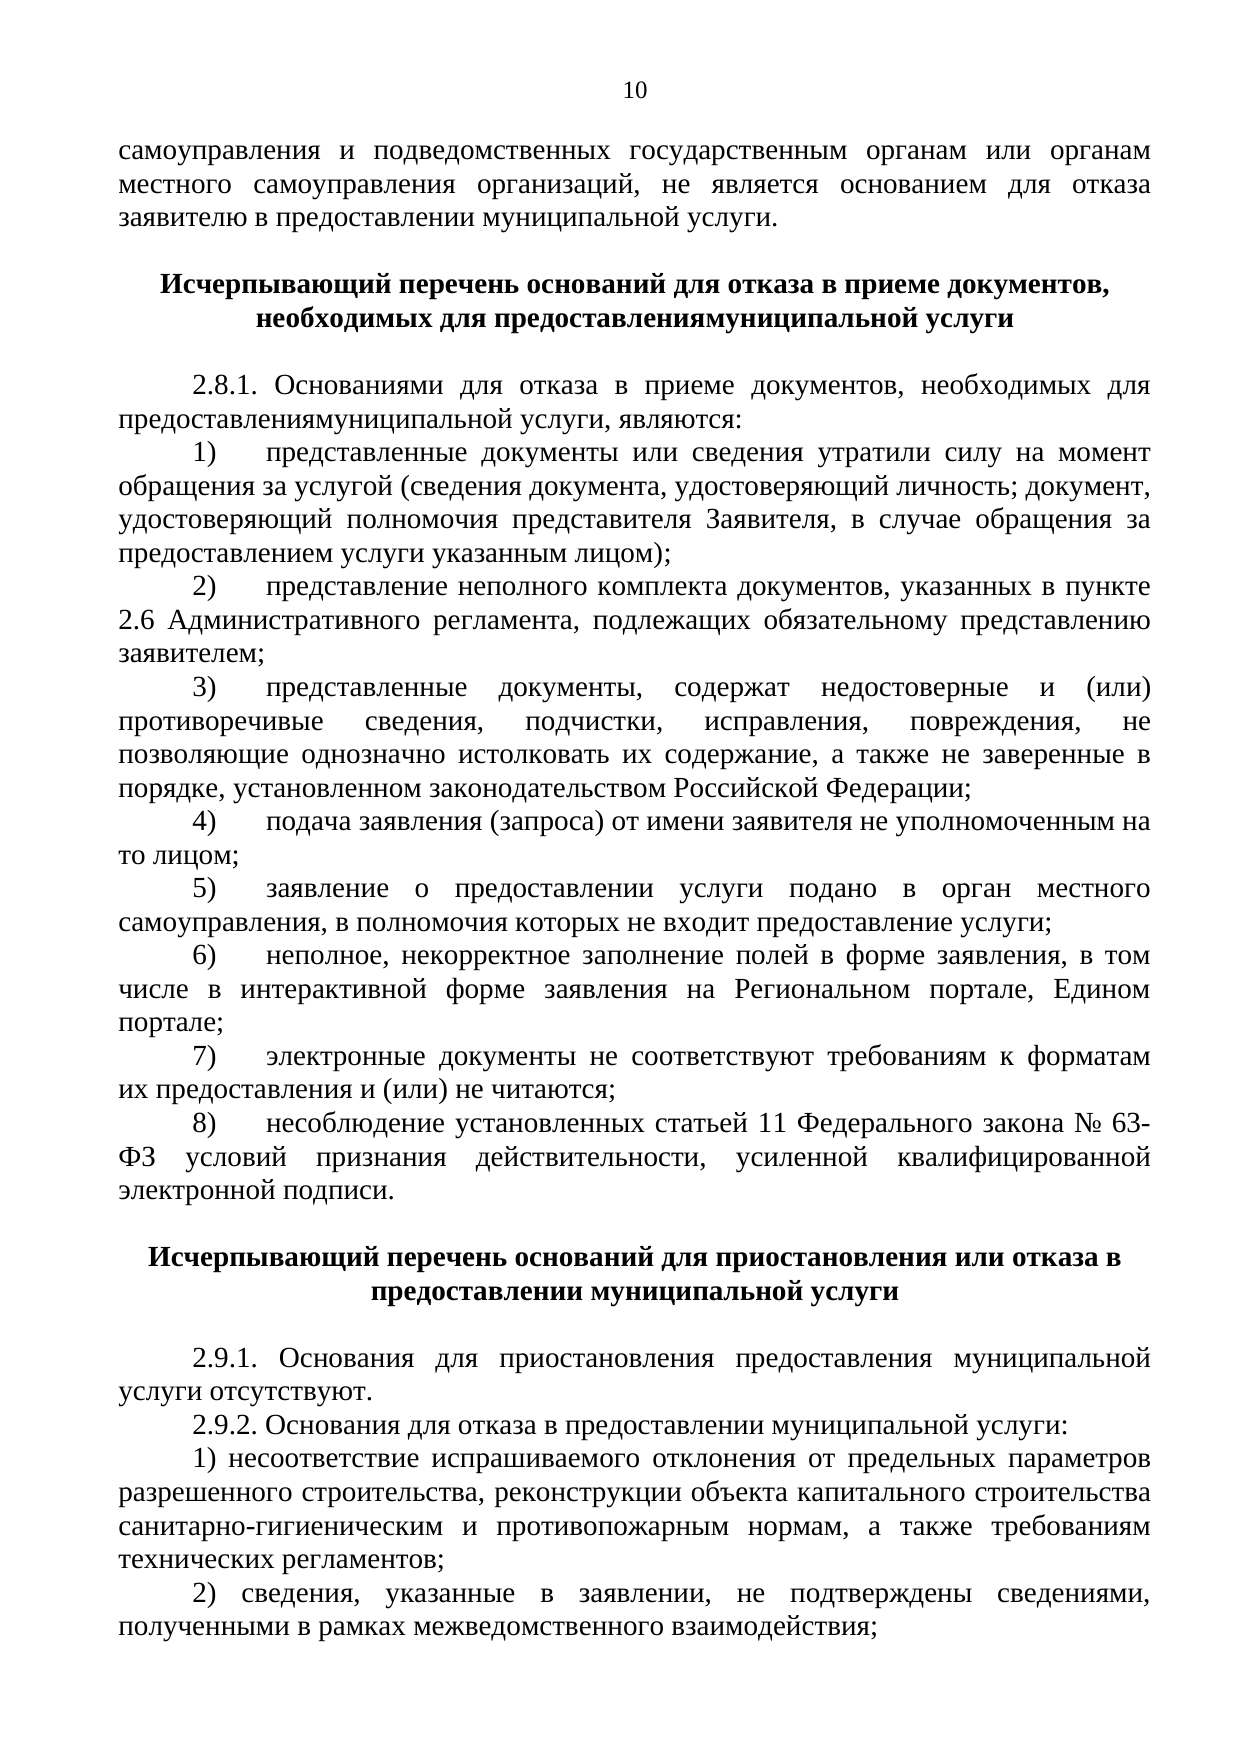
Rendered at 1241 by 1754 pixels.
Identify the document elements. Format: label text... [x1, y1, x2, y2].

text 2) представление неполного комплекта документов, указанных в пункте 2.6 Административного регламента, подлежащих обязательному представлению заявителем; [118, 568, 1152, 669]
text 4) подача заявления (запроса) от имени заявителя не уполномоченным на то лицом; [118, 803, 1152, 870]
text 2) сведения, указанные в заявлении, не подтверждены сведениями, полученными в рамках межведомственного взаимодействия; [118, 1575, 1152, 1642]
text 2.8.1. Основаниями для отказа в приеме документов, необходимых для предоставлениямуниципальной услуги, являются: [118, 367, 1152, 434]
text 6) неполное, некорректное заполнение полей в форме заявления, в том числе в интерактивной форме заявления на Региональном портале, Едином портале; [118, 937, 1152, 1038]
text 1) несоответствие испрашиваемого отклонения от предельных параметров разрешенного строительства, реконструкции объекта капитального строительства санитарно-гигиеническим и противопожарным нормам, а также требованиям технических регламентов; [118, 1441, 1152, 1575]
text Исчерпывающий перечень оснований для отказа в приеме документов, необходимых для предоставлениямуниципальной услуги [118, 267, 1152, 334]
text 2.9.1. Основания для приостановления предоставления муниципальной услуги отсутствуют. [118, 1340, 1152, 1407]
text 8) несоблюдение установленных статьей 11 Федерального закона № 63-ФЗ условий признания действительности, усиленной квалифицированной электронной подписи. [118, 1105, 1152, 1206]
text Исчерпывающий перечень оснований для приостановления или отказа в предоставлении муниципальной услуги [118, 1239, 1152, 1306]
text 1) представленные документы или сведения утратили силу на момент обращения за услугой (сведения документа, удостоверяющий личность; документ, удостоверяющий полномочия представителя Заявителя, в случае обращения за предоставлением услуги указанным лицом); [118, 434, 1152, 568]
text 3) представленные документы, содержат недостоверные и (или) противоречивые сведения, подчистки, исправления, повреждения, не позволяющие однозначно истолковать их содержание, а также не заверенные в порядке, установленном законодательством Российской Федерации; [118, 669, 1152, 803]
text 5) заявление о предоставлении услуги подано в орган местного самоуправления, в полномочия которых не входит предоставление услуги; [118, 870, 1152, 937]
text 2.9.2. Основания для отказа в предоставлении муниципальной услуги: [118, 1407, 1152, 1441]
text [118, 132, 1152, 233]
text 7) электронные документы не соответствуют требованиям к форматам их предоставления и (или) не читаются; [118, 1038, 1152, 1105]
